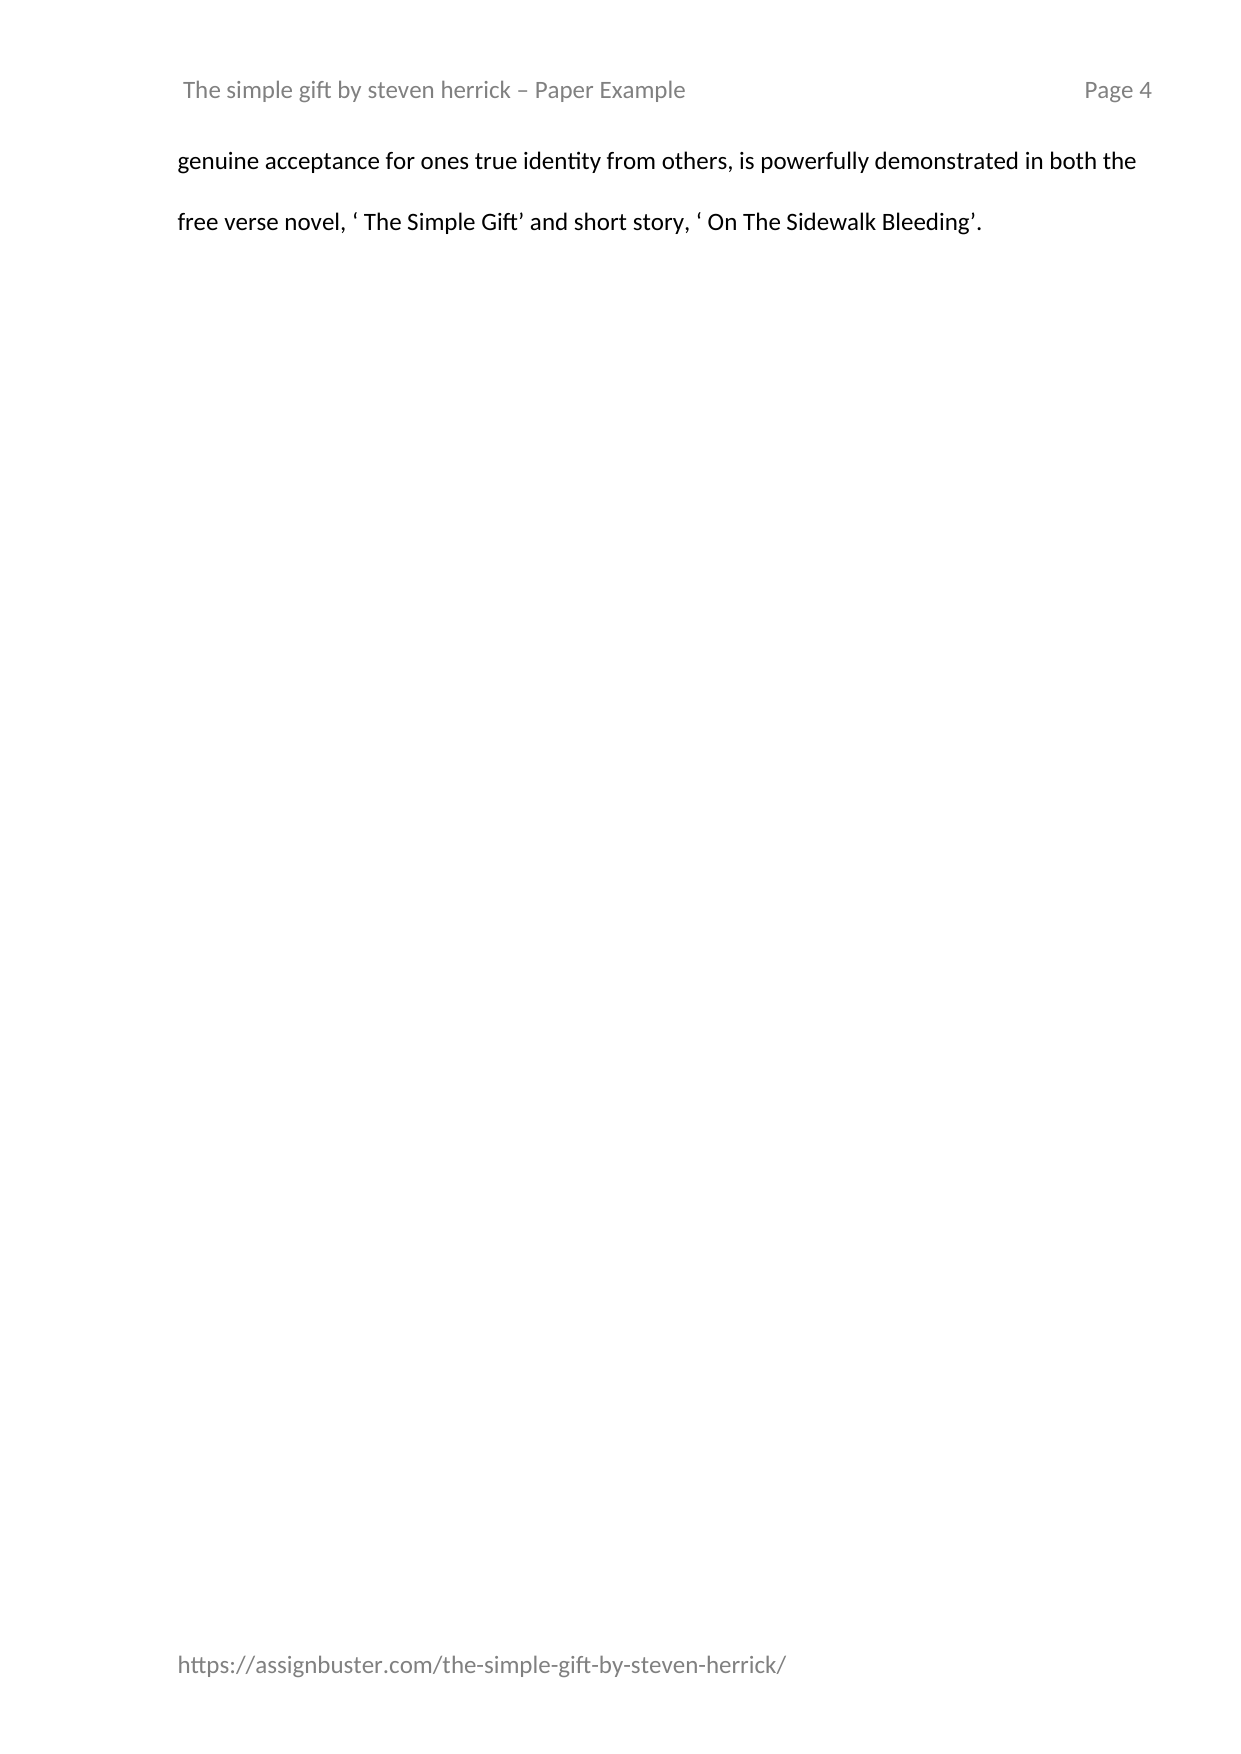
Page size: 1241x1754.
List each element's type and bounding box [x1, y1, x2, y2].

text [177, 145, 1152, 237]
